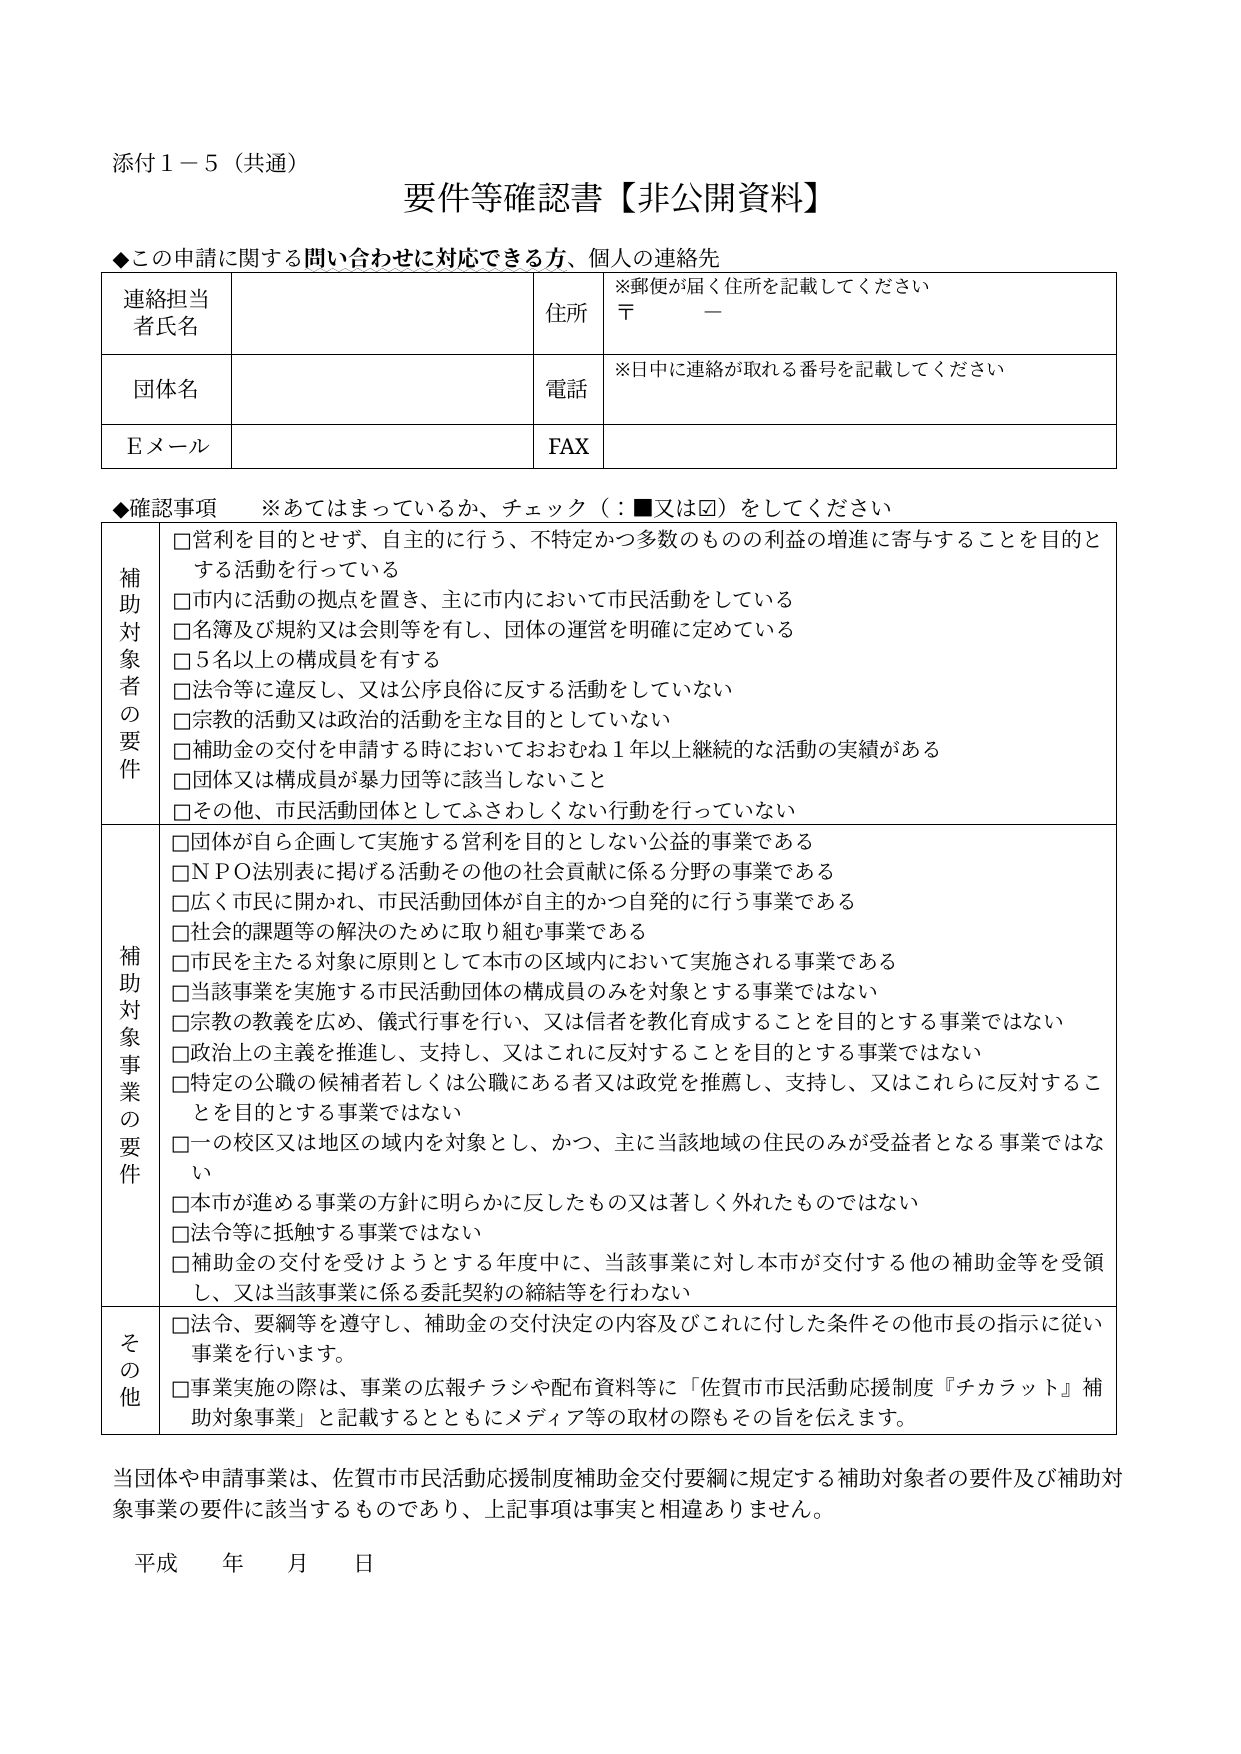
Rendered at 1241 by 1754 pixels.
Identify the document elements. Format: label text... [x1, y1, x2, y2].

table_cell ※日中に連絡が取れる番号を記載してください [604, 355, 1116, 424]
table_header □営利を目的とせず、自主的に行う、不特定かつ多数のものの利益の増進に寄与することを目的とする活動を行っている □市内に活動の拠点を置き、主に市内において市民活動をしている □名簿及び規約又は会則等を有し、団体の運営を明確に定めている □５名以上の構成員を有する □法令等に違反し、又は公序良俗に反する活動をしていない □宗教的活動又は政治的活動を主な目的としていない □補助金の交付を申請する時においておおむね１年以上継続的な活動の実績がある □団体又は構成員が暴力団等に該当しないこと □その他、市民活動団体としてふさわしくない行動を行っていない [160, 523, 1116, 824]
table_header 住所 [534, 273, 603, 354]
table_cell □団体が自ら企画して実施する営利を目的としない公益的事業である □ＮＰＯ法別表に掲げる活動その他の社会貢献に係る分野の事業である □広く市民に開かれ、市民活動団体が自主的かつ自発的に行う事業である □社会的課題等の解決のために取り組む事業である □市民を主たる対象に原則として本市の区域内において実施される事業である □当該事業を実施する市民活動団体の構成員のみを対象とする事業ではない □宗教の教義を広め、儀式行事を行い、又は信者を教化育成することを目的とする事業ではない □政治上の主義を推進し、支持し、又はこれに反対することを目的とする事業ではない □特定の公職の候補者若しくは公職にある者又は政党を推薦し、支持し、又はこれらに反対することを目的とする事業ではない □一の校区又は地区の域内を対象とし、かつ、主に当該地域の住民のみが受益者となる事業ではない □本市が進める事業の方針に明らかに反したもの又は著しく外れたものではない □法令等に抵触する事業ではない □補助金の交付を受けようとする年度中に、当該事業に対し本市が交付する他の補助金等を受領し、又は当該事業に係る委託契約の締結等を行わない [160, 825, 1116, 1306]
text ◆確認事項 ※あてはまっているか、チェック（：■又は☑）をしてください [112, 495, 1128, 522]
table_header 連絡担当者氏名 [102, 273, 231, 354]
table_header 補助対象者の要件 [102, 523, 159, 824]
table_cell [232, 355, 533, 424]
table_header ※郵便が届く住所を記載してください 〒 － [604, 273, 1116, 354]
text 添付１－５（共通） [112, 150, 1128, 177]
table_cell □法令、要綱等を遵守し、補助金の交付決定の内容及びこれに付した条件その他市長の指示に従い事業を行います。 [160, 1307, 1116, 1367]
table_cell 電話 [534, 355, 603, 424]
table_cell □事業実施の際は、事業の広報チラシや配布資料等に「佐賀市市民活動応援制度『チカラット』補助対象事業」と記載するとともにメディア等の取材の際もその旨を伝えます。 [160, 1367, 1116, 1434]
table_cell [232, 425, 533, 468]
text 平成 年 月 日 [112, 1550, 1128, 1577]
table_cell 団体名 [102, 355, 231, 424]
table_cell その他 [102, 1307, 159, 1434]
table_cell Ｅメール [102, 425, 231, 468]
table_cell [604, 425, 1116, 468]
table_header [232, 273, 533, 354]
table_cell 補助対象事業の要件 [102, 825, 159, 1306]
text ◆この申請に関する問い合わせに対応できる方、個人の連絡先 [112, 245, 1128, 272]
text 要件等確認書【非公開資料】 [112, 177, 1128, 219]
text 当団体や申請事業は、佐賀市市民活動応援制度補助金交付要綱に規定する補助対象者の要件及び補助対象事業の要件に該当するものであり、上記事項は事実と相違ありません。 [112, 1461, 1128, 1524]
table_cell FAX [534, 425, 603, 468]
